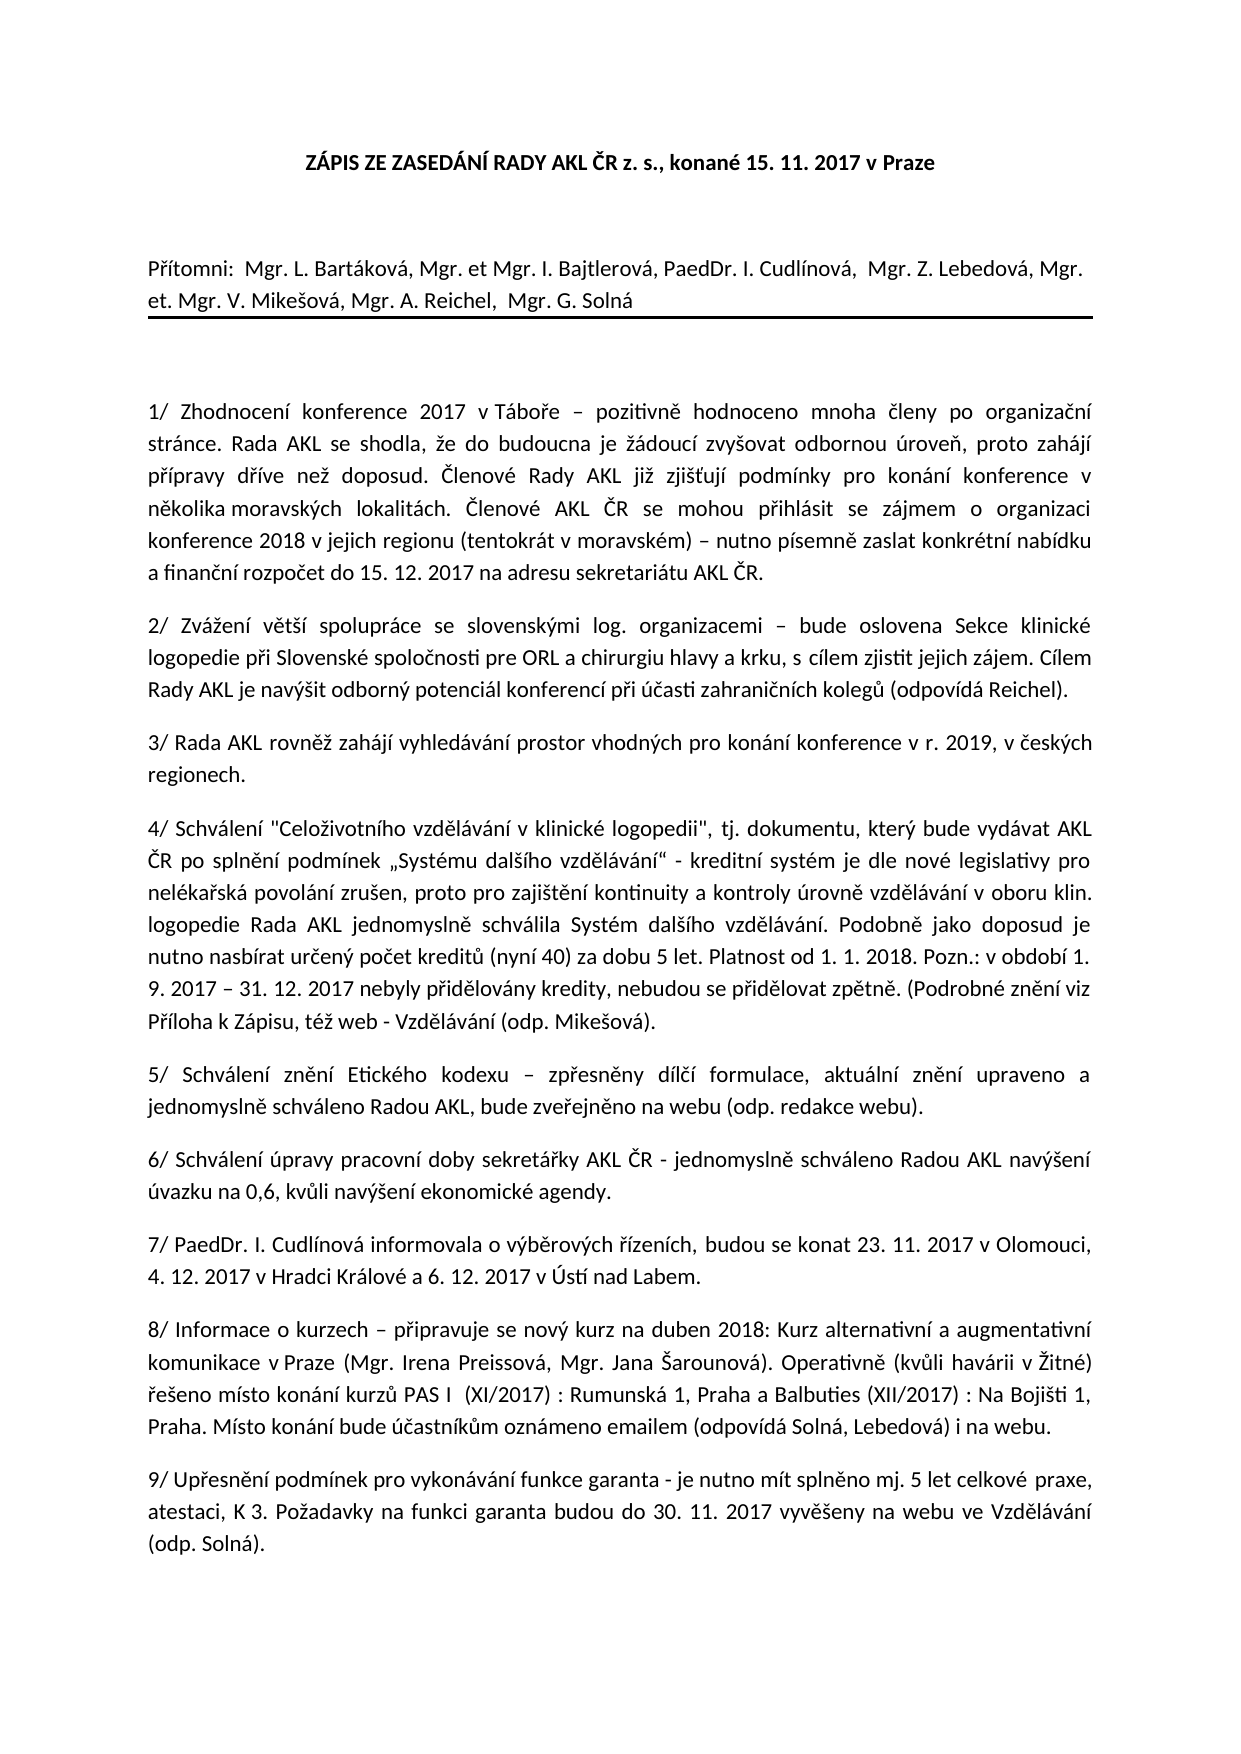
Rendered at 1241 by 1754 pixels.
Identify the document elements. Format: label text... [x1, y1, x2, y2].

text 7/ PaedDr. I. Cudlínová informovala o výběrových řízeních, budou se konat 23. 11. 2017 v Olomouci, 4. 12. 2017 v Hradci Králové a 6. 12. 2017 v Ústí nad Labem. [148, 1230, 1093, 1290]
text 2/ Zvážení větší spolupráce se slovenskými log. organizacemi – bude oslovena Sekce klinické logopedie při Slovenské spoločnosti pre ORL a chirurgiu hlavy a krku, s cílem zjistit jejich zájem. Cílem Rady AKL je navýšit odborný potenciál konferencí při účasti zahraničních kolegů (odpovídá Reichel). [148, 611, 1093, 703]
text 3/ Rada AKL rovněž zahájí vyhledávání prostor vhodných pro konání konference v r. 2019, v českých regionech. [148, 728, 1093, 789]
text Přítomni: Mgr. L. Bartáková, Mgr. et Mgr. I. Bajtlerová, PaedDr. I. Cudlínová, Mgr. Z. Lebedová, Mgr. et. Mgr. V. Mikešová, Mgr. A. Reichel, Mgr. G. Solná [148, 254, 1093, 316]
text 5/ Schválení znění Etického kodexu – zpřesněny dílčí formulace, aktuální znění upraveno a jednomyslně schváleno Radou AKL, bude zveřejněno na webu (odp. redakce webu). [148, 1060, 1093, 1120]
text 1/ Zhodnocení konference 2017 v Táboře – pozitivně hodnoceno mnoha členy po organizační stránce. Rada AKL se shodla, že do budoucna je žádoucí zvyšovat odbornou úroveň, proto zahájí přípravy dříve než doposud. Členové Rady AKL již zjišťují podmínky pro konání konference v několika moravských lokalitách. Členové AKL ČR se mohou přihlásit se zájmem o organizaci konference 2018 v jejich regionu (tentokrát v moravském) – nutno písemně zaslat konkrétní nabídku a finanční rozpočet do 15. 12. 2017 na adresu sekretariátu AKL ČR. [148, 397, 1093, 586]
text 4/ Schválení "Celoživotního vzdělávání v klinické logopedii", tj. dokumentu, který bude vydávat AKL ČR po splnění podmínek „Systému dalšího vzdělávání“ - kreditní systém je dle nové legislativy pro nelékařská povolání zrušen, proto pro zajištění kontinuity a kontroly úrovně vzdělávání v oboru klin. logopedie Rada AKL jednomyslně schválila Systém dalšího vzdělávání. Podobně jako doposud je nutno nasbírat určený počet kreditů (nyní 40) za dobu 5 let. Platnost od 1. 1. 2018. Pozn.: v období 1. 9. 2017 – 31. 12. 2017 nebyly přidělovány kredity, nebudou se přidělovat zpětně. (Podrobné znění viz Příloha k Zápisu, též web - Vzdělávání (odp. Mikešová). [148, 814, 1093, 1035]
text 8/ Informace o kurzech – připravuje se nový kurz na duben 2018: Kurz alternativní a augmentativní komunikace v Praze (Mgr. Irena Preissová, Mgr. Jana Šarounová). Operativně (kvůli havárii v Žitné) řešeno místo konání kurzů PAS I (XI/2017) : Rumunská 1, Praha a Balbuties (XII/2017) : Na Bojišti 1, Praha. Místo konání bude účastníkům oznámeno emailem (odpovídá Solná, Lebedová) i na webu. [148, 1315, 1093, 1440]
text ZÁPIS ZE ZASEDÁNÍ RADY AKL ČR z. s., konané 15. 11. 2017 v Praze [148, 148, 1093, 176]
text 9/ Upřesnění podmínek pro vykonávání funkce garanta - je nutno mít splněno mj. 5 let celkové praxe, atestaci, K 3. Požadavky na funkci garanta budou do 30. 11. 2017 vyvěšeny na webu ve Vzdělávání (odp. Solná). [148, 1465, 1093, 1557]
text 6/ Schválení úpravy pracovní doby sekretářky AKL ČR - jednomyslně schváleno Radou AKL navýšení úvazku na 0,6, kvůli navýšení ekonomické agendy. [148, 1145, 1093, 1205]
